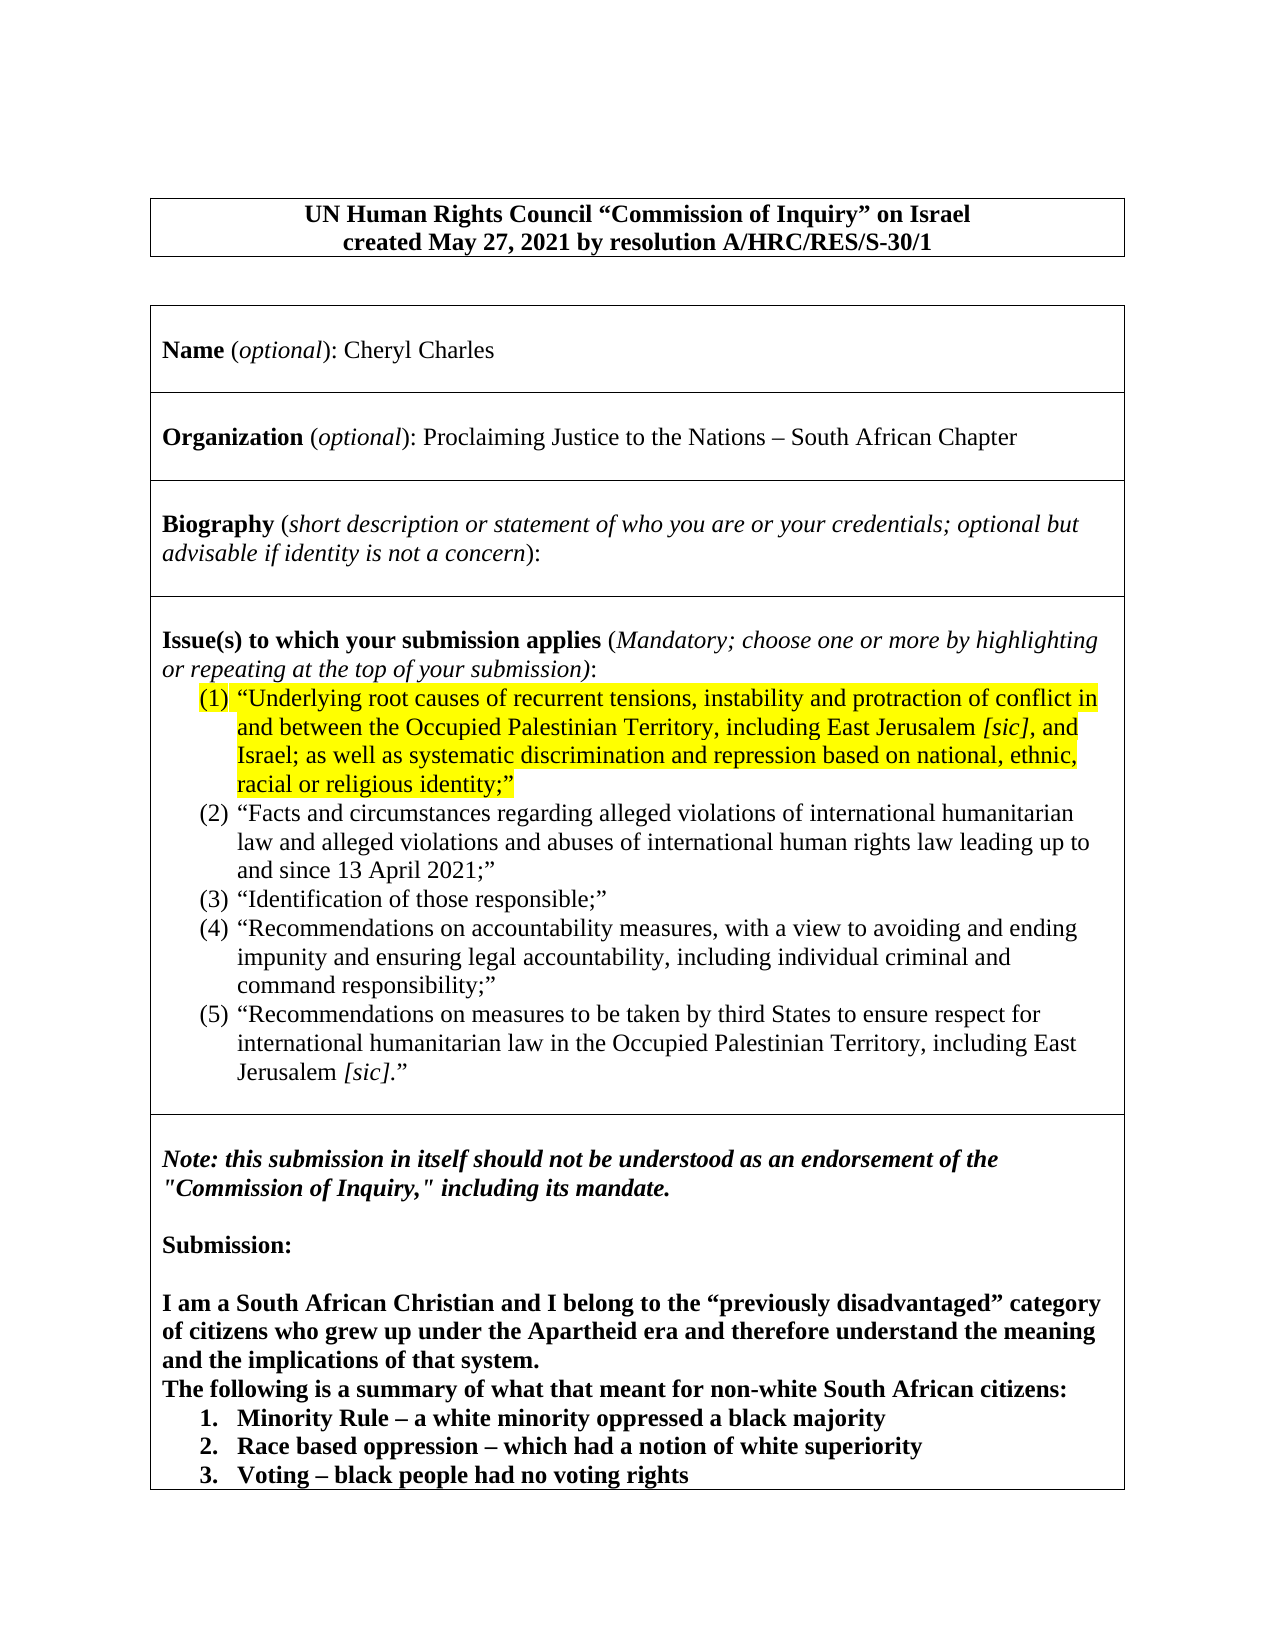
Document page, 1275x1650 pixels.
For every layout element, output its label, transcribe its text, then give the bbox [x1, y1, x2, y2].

table_header Name (optional): Cheryl Charles [151, 306, 1124, 392]
table_cell Biography (short description or statement of who you are or your credentials; optional but advisable if identity is not a concern): [151, 481, 1124, 596]
table_cell Issue(s) to which your submission applies (Mandatory; choose one or more by highlighting or repeating at the top of your submission): “Underlying root causes of recurrent tensions, instability and protraction of conflict in and between the Occupied Palestinian Territory, including East Jerusalem [sic], and Israel; as well as systematic discrimination and repression based on national, ethnic, racial or religious identity;” “Facts and circumstances regarding alleged violations of international humanitarian law and alleged violations and abuses of international human rights law leading up to and since 13 April 2021;” “Identification of those responsible;” “Recommendations on accountability measures, with a view to avoiding and ending impunity and ensuring legal accountability, including individual criminal and command responsibility;” “Recommendations on measures to be taken by third States to ensure respect for international humanitarian law in the Occupied Palestinian Territory, including East Jerusalem [sic].” [151, 597, 1124, 1114]
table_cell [151, 1115, 1124, 1489]
table_cell Organization (optional): Proclaiming Justice to the Nations – South African Chapter [151, 393, 1124, 479]
table_header UN Human Rights Council “Commission of Inquiry” on Israel created May 27, 2021 by resolution A/HRC/RES/S-30/1 [151, 199, 1124, 256]
